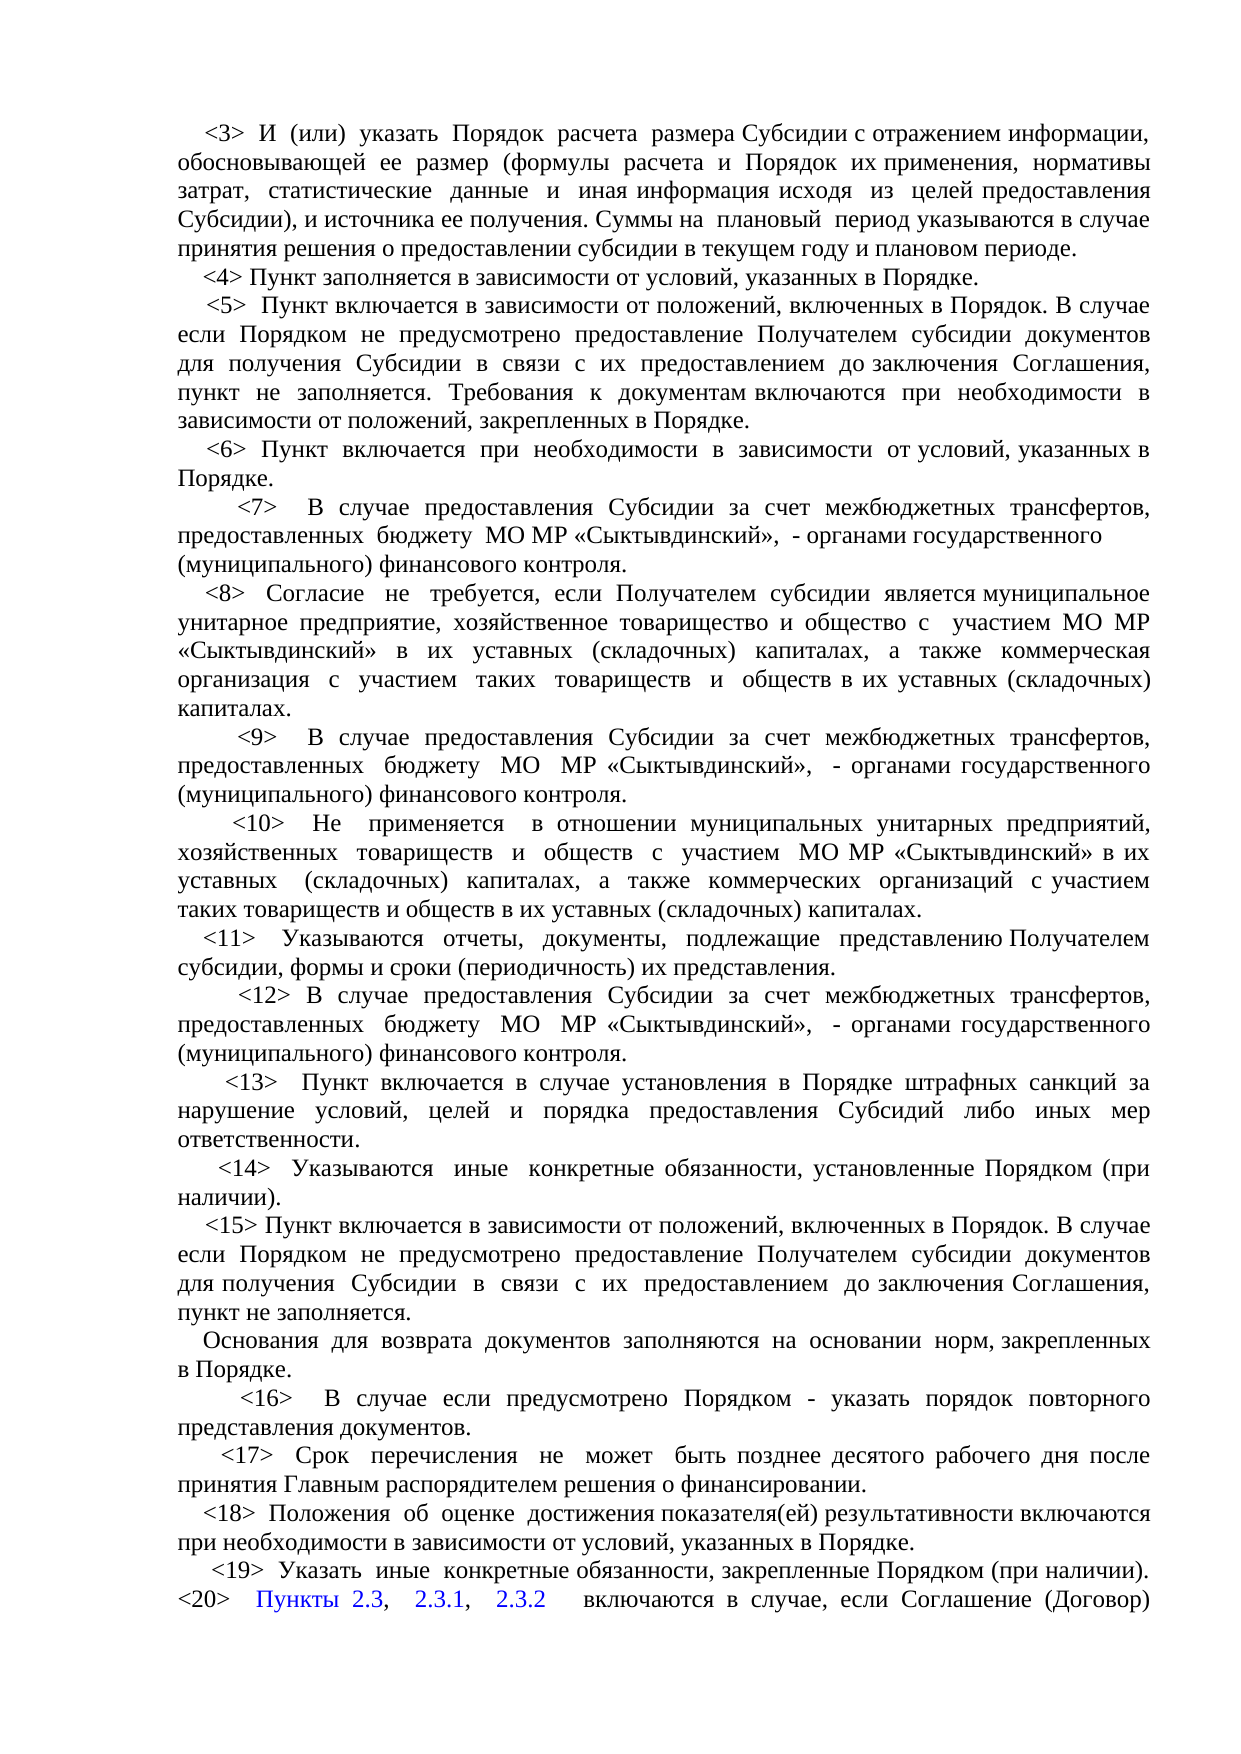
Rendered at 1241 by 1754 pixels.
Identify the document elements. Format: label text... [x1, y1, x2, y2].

text <5> Пункт включается в зависимости от положений, включенных в Порядок. В случае если Порядком не предусмотрено предоставление Получателем субсидии документов для получения Субсидии в связи с их предоставлением до заключения Соглашения, пункт не заполняется. Требования к документам включаются при необходимости в зависимости от положений, закрепленных в Порядке. [177, 291, 1152, 434]
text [177, 1556, 1152, 1613]
text <4> Пункт заполняется в зависимости от условий, указанных в Порядке. [177, 262, 1152, 291]
text (муниципального) финансового контроля. [177, 549, 1152, 578]
text <15> Пункт включается в зависимости от положений, включенных в Порядок. В случае если Порядком не предусмотрено предоставление Получателем субсидии документов для получения Субсидии в связи с их предоставлением до заключения Соглашения, пункт не заполняется. [177, 1211, 1152, 1326]
text <14> Указываются иные конкретные обязанности, установленные Порядком (при наличии). [177, 1153, 1152, 1211]
text <10> Не применяется в отношении муниципальных унитарных предприятий, хозяйственных товариществ и обществ с участием МО МР «Сыктывдинский» в их уставных (складочных) капиталах, а также коммерческих организаций с участием таких товариществ и обществ в их уставных (складочных) капиталах. [177, 808, 1152, 923]
text <3> И (или) указать Порядок расчета размера Субсидии с отражением информации, обосновывающей ее размер (формулы расчета и Порядок их применения, нормативы затрат, статистические данные и иная информация исходя из целей предоставления Субсидии), и источника ее получения. Суммы на плановый период указываются в случае принятия решения о предоставлении субсидии в текущем году и плановом периоде. [177, 118, 1152, 262]
text <6> Пункт включается при необходимости в зависимости от условий, указанных в Порядке. [177, 434, 1152, 492]
text <9> В случае предоставления Субсидии за счет межбюджетных трансфертов, предоставленных бюджету МО МР «Сыктывдинский», - органами государственного (муниципального) финансового контроля. [177, 722, 1152, 808]
text <18> Положения об оценке достижения показателя(ей) результативности включаются при необходимости в зависимости от условий, указанных в Порядке. [177, 1498, 1152, 1556]
text <11> Указываются отчеты, документы, подлежащие представлению Получателем субсидии, формы и сроки (периодичность) их представления. [177, 923, 1152, 981]
text <17> Срок перечисления не может быть позднее десятого рабочего дня после принятия Главным распорядителем решения о финансировании. [177, 1441, 1152, 1498]
text <8> Согласие не требуется, если Получателем субсидии является муниципальное унитарное предприятие, хозяйственное товарищество и общество с участием МО МР «Сыктывдинский» в их уставных (складочных) капиталах, а также коммерческая организация с участием таких товариществ и обществ в их уставных (складочных) капиталах. [177, 578, 1152, 722]
text <16> В случае если предусмотрено Порядком - указать порядок повторного представления документов. [177, 1383, 1152, 1441]
text <12> В случае предоставления Субсидии за счет межбюджетных трансфертов, предоставленных бюджету МО МР «Сыктывдинский», - органами государственного (муниципального) финансового контроля. [177, 981, 1152, 1067]
text Основания для возврата документов заполняются на основании норм, закрепленных в Порядке. [177, 1326, 1152, 1383]
text <7> В случае предоставления Субсидии за счет межбюджетных трансфертов, предоставленных бюджету МО МР «Сыктывдинский», - органами государственного [177, 492, 1152, 549]
text <13> Пункт включается в случае установления в Порядке штрафных санкций за нарушение условий, целей и порядка предоставления Субсидий либо иных мер ответственности. [177, 1067, 1152, 1153]
